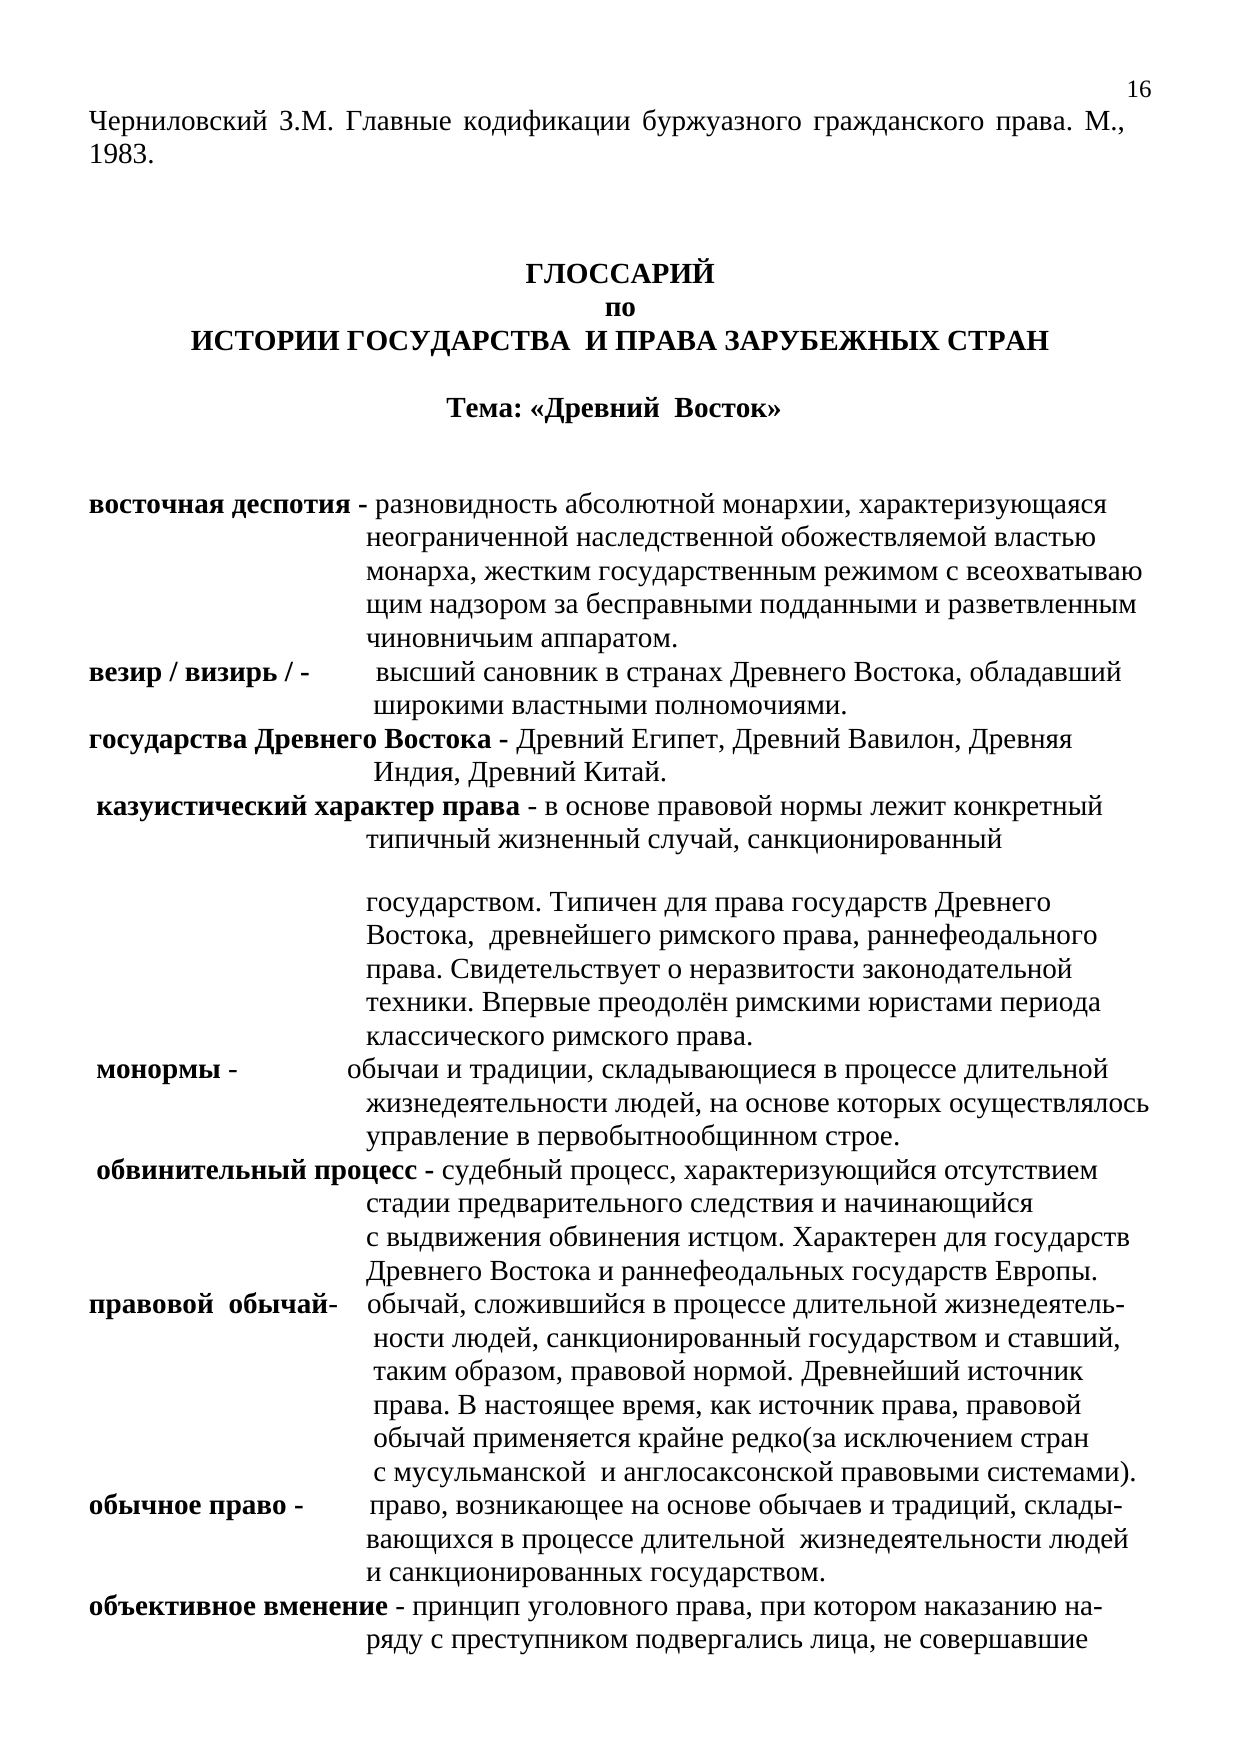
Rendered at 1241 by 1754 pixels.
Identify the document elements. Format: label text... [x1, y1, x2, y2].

text Индия, Древний Китай. [89, 754, 1152, 788]
text Древнего Востока и раннефеодальных государств Европы. [89, 1253, 1152, 1286]
text широкими властными полномочиями. [89, 687, 1152, 721]
text Востока, древнейшего римского права, раннефеодального [89, 917, 1152, 951]
text вающихся в процессе длительной жизнедеятельности людей [89, 1521, 1152, 1554]
text с выдвижения обвинения истцом. Характерен для государств [89, 1219, 1152, 1253]
text техники. Впервые преодолён римскими юристами периода [89, 984, 1152, 1018]
text ГЛОССАРИЙ [89, 256, 1152, 289]
text права. В настоящее время, как источник права, правовой [89, 1387, 1152, 1420]
text стадии предварительного следствия и начинающийся [89, 1186, 1152, 1219]
text жизнедеятельности людей, на основе которых осуществлялось [89, 1085, 1152, 1118]
text чиновничьим аппаратом. [89, 620, 1152, 654]
text щим надзором за бесправными подданными и разветвленным [89, 587, 1152, 620]
text государства Древнего Востока - Древний Египет, Древний Вавилон, Древняя [89, 721, 1152, 754]
text восточная деспотия - разновидность абсолютной монархии, характеризующаяся [89, 486, 1152, 519]
text неограниченной наследственной обожествляемой властью [89, 519, 1152, 553]
text ряду с преступником подвергались лица, не совершавшие [89, 1622, 1152, 1655]
text правовой обычай- обычай, сложившийся в процессе длительной жизнедеятель- [89, 1286, 1152, 1320]
text ИСТОРИИ ГОСУДАРСТВА И ПРАВА ЗАРУБЕЖНЫХ СТРАН [89, 323, 1152, 357]
text объективное вменение - принцип уголовного права, при котором наказанию на- [89, 1588, 1152, 1622]
text казуистический характер права - в основе правовой нормы лежит конкретный [89, 788, 1152, 821]
text государством. Типичен для права государств Древнего [89, 884, 1152, 917]
text классического римского права. [89, 1018, 1152, 1051]
text таким образом, правовой нормой. Древнейший источник [89, 1353, 1152, 1387]
text с мусульманской и англосаксонской правовыми системами). [89, 1454, 1152, 1487]
text обвинительный процесс - судебный процесс, характеризующийся отсутствием [89, 1152, 1152, 1186]
text по [89, 289, 1152, 323]
text монарха, жестким государственным режимом с всеохватываю [89, 553, 1152, 587]
text монормы - обычаи и традиции, складывающиеся в процессе длительной [89, 1051, 1152, 1085]
subtitle Тема: «Древний Восток» [89, 390, 1152, 424]
text типичный жизненный случай, санкционированный [89, 821, 1152, 855]
text Черниловский З.М. Главные кодификации буржуазного гражданского права. М., 1983. [89, 103, 1152, 170]
text обычай применяется крайне редко(за исключением стран [89, 1420, 1152, 1454]
text обычное право - право, возникающее на основе обычаев и традиций, склады- [89, 1487, 1152, 1521]
text управление в первобытнообщинном строе. [89, 1118, 1152, 1152]
text везир / визирь / - высший сановник в странах Древнего Востока, обладавший [89, 654, 1152, 687]
text ности людей, санкционированный государством и ставший, [89, 1320, 1152, 1353]
text права. Свидетельствует о неразвитости законодательной [89, 951, 1152, 984]
text и санкционированных государством. [89, 1554, 1152, 1588]
